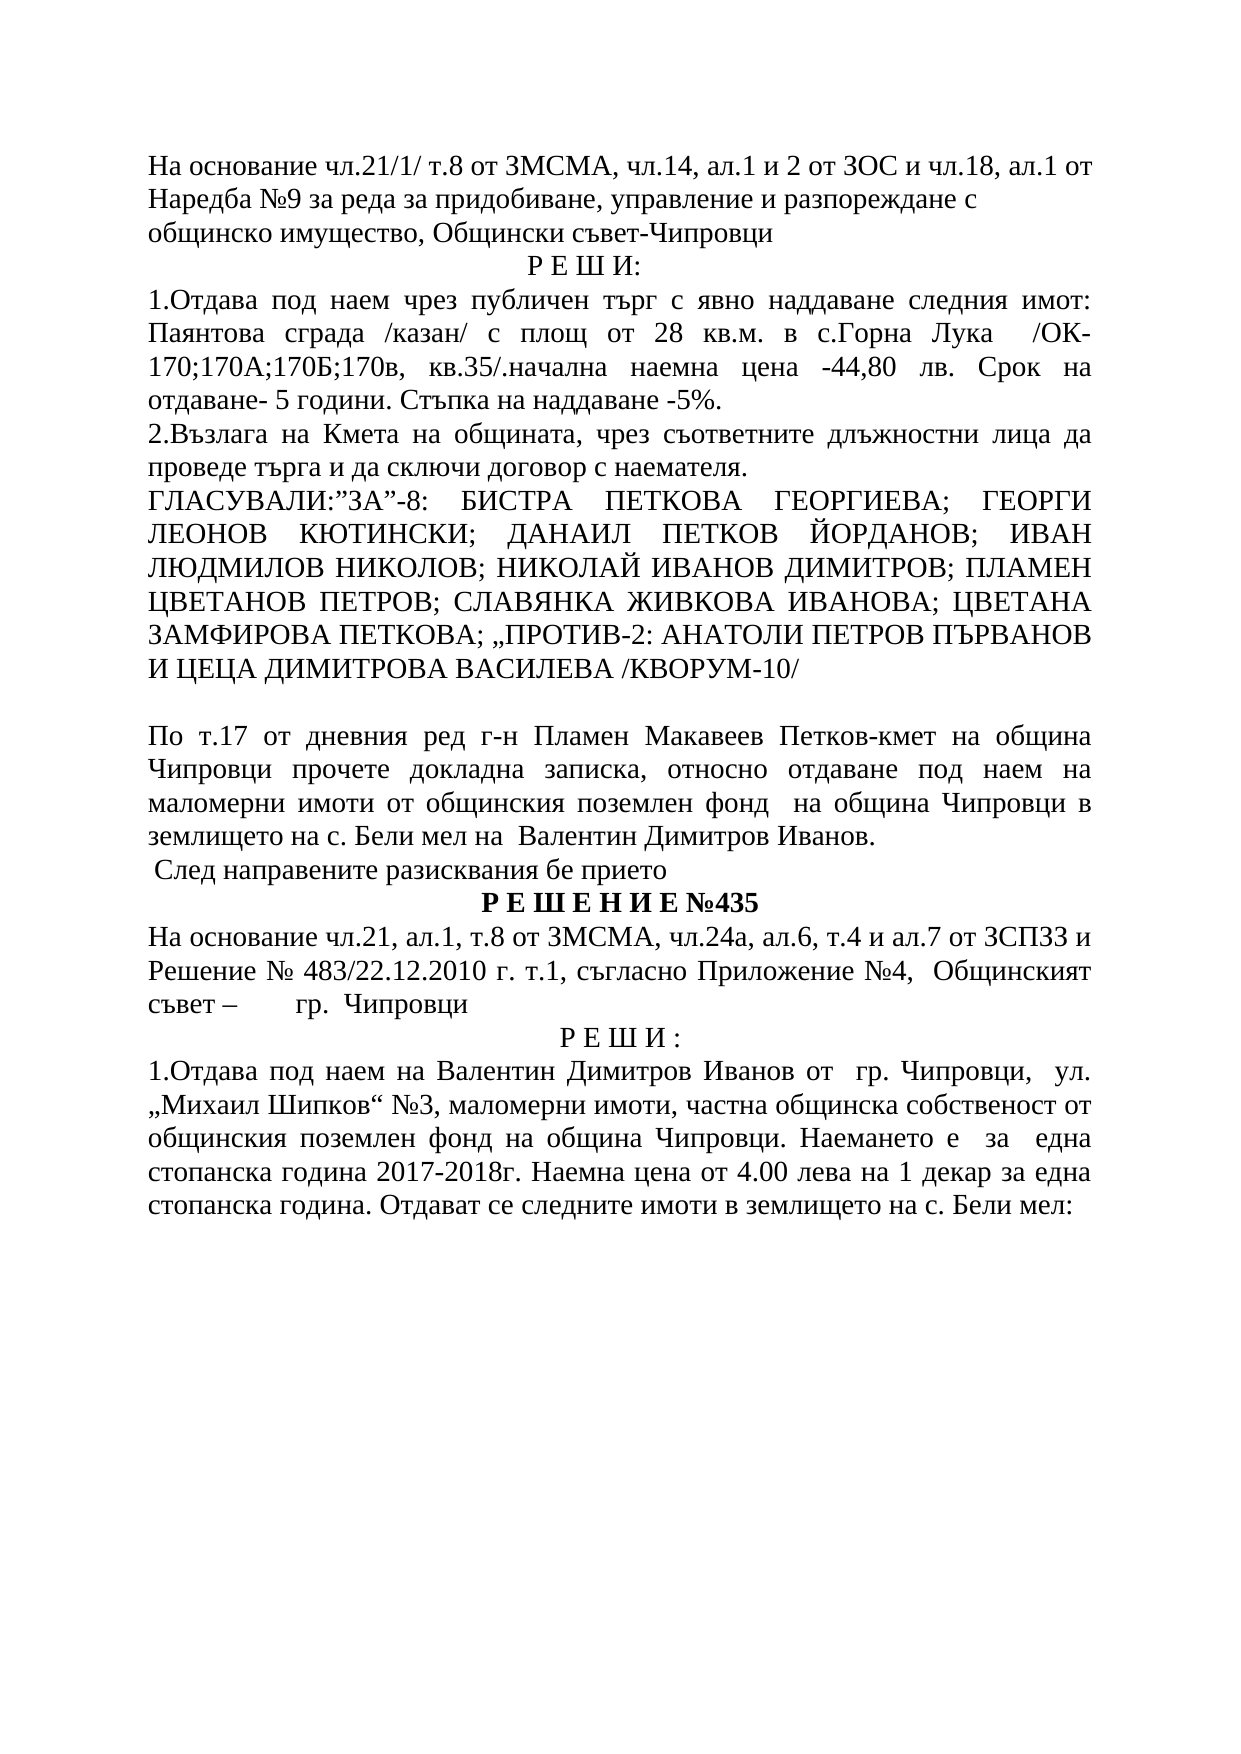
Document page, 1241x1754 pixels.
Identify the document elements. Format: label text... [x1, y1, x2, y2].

text По т.17 от дневния ред г-н Пламен Макавеев Петков-кмет на община Чипровци прочете докладна записка, относно отдаване под наем на маломерни имоти от общинския поземлен фонд на община Чипровци в землището на с. Бели мел на Валентин Димитров Иванов. [148, 718, 1093, 852]
text ГЛАСУВАЛИ:”ЗА”-8: БИСТРА ПЕТКОВА ГЕОРГИЕВА; ГЕОРГИ ЛЕОНОВ КЮТИНСКИ; ДАНАИЛ ПЕТКОВ ЙОРДАНОВ; ИВАН ЛЮДМИЛОВ НИКОЛОВ; НИКОЛАЙ ИВАНОВ ДИМИТРОВ; ПЛАМЕН ЦВЕТАНОВ ПЕТРОВ; СЛАВЯНКА ЖИВКОВА ИВАНОВА; ЦВЕТАНА ЗАМФИРОВА ПЕТКОВА; „ПРОТИВ-2: АНАТОЛИ ПЕТРОВ ПЪРВАНОВ И ЦЕЦА ДИМИТРОВА ВАСИЛЕВА /КВОРУМ-10/ [148, 483, 1093, 684]
text 2.Възлага на Кмета на общината, чрез съответните длъжностни лица да проведе търга и да сключи договор с наемателя. [148, 416, 1093, 483]
text 1.Отдава под наем чрез публичен търг с явно наддаване следния имот: Паянтова сграда /казан/ с площ от 28 кв.м. в с.Горна Лука /ОК-170;170А;170Б;170в, кв.35/.начална наемна цена -44,80 лв. Срок на отдаване- 5 години. Стъпка на наддаване -5%. [148, 282, 1093, 416]
text Р Е Ш И : [148, 1020, 1093, 1053]
text Р Е Ш Е Н И Е №435 [148, 886, 1093, 919]
text След направените разисквания бе прието [148, 852, 1093, 886]
text На основание чл.21/1/ т.8 от ЗМСМА, чл.14, ал.1 и 2 от ЗОС и чл.18, ал.1 от Наредба №9 за реда за придобиване, управление и разпореждане с общинско имущество, Общински съвет-Чипровци [148, 148, 1093, 248]
text На основание чл.21, ал.1, т.8 от ЗМСМА, чл.24а, ал.6, т.4 и ал.7 от ЗСПЗЗ и Решение № 483/22.12.2010 г. т.1, съгласно Приложение №4, Общинският съвет – гр. Чипровци [148, 919, 1093, 1020]
text Р Е Ш И: [148, 248, 1093, 282]
text 1.Отдава под наем на Валентин Димитров Иванов от гр. Чипровци, ул. „Михаил Шипков“ №3, маломерни имоти, частна общинска собственост от общинския поземлен фонд на община Чипровци. Наемането е за една стопанска година 2017-2018г. Наемна цена от 4.00 лева на 1 декар за една стопанска година. Отдават се следните имоти в землището на с. Бели мел: [148, 1053, 1093, 1221]
